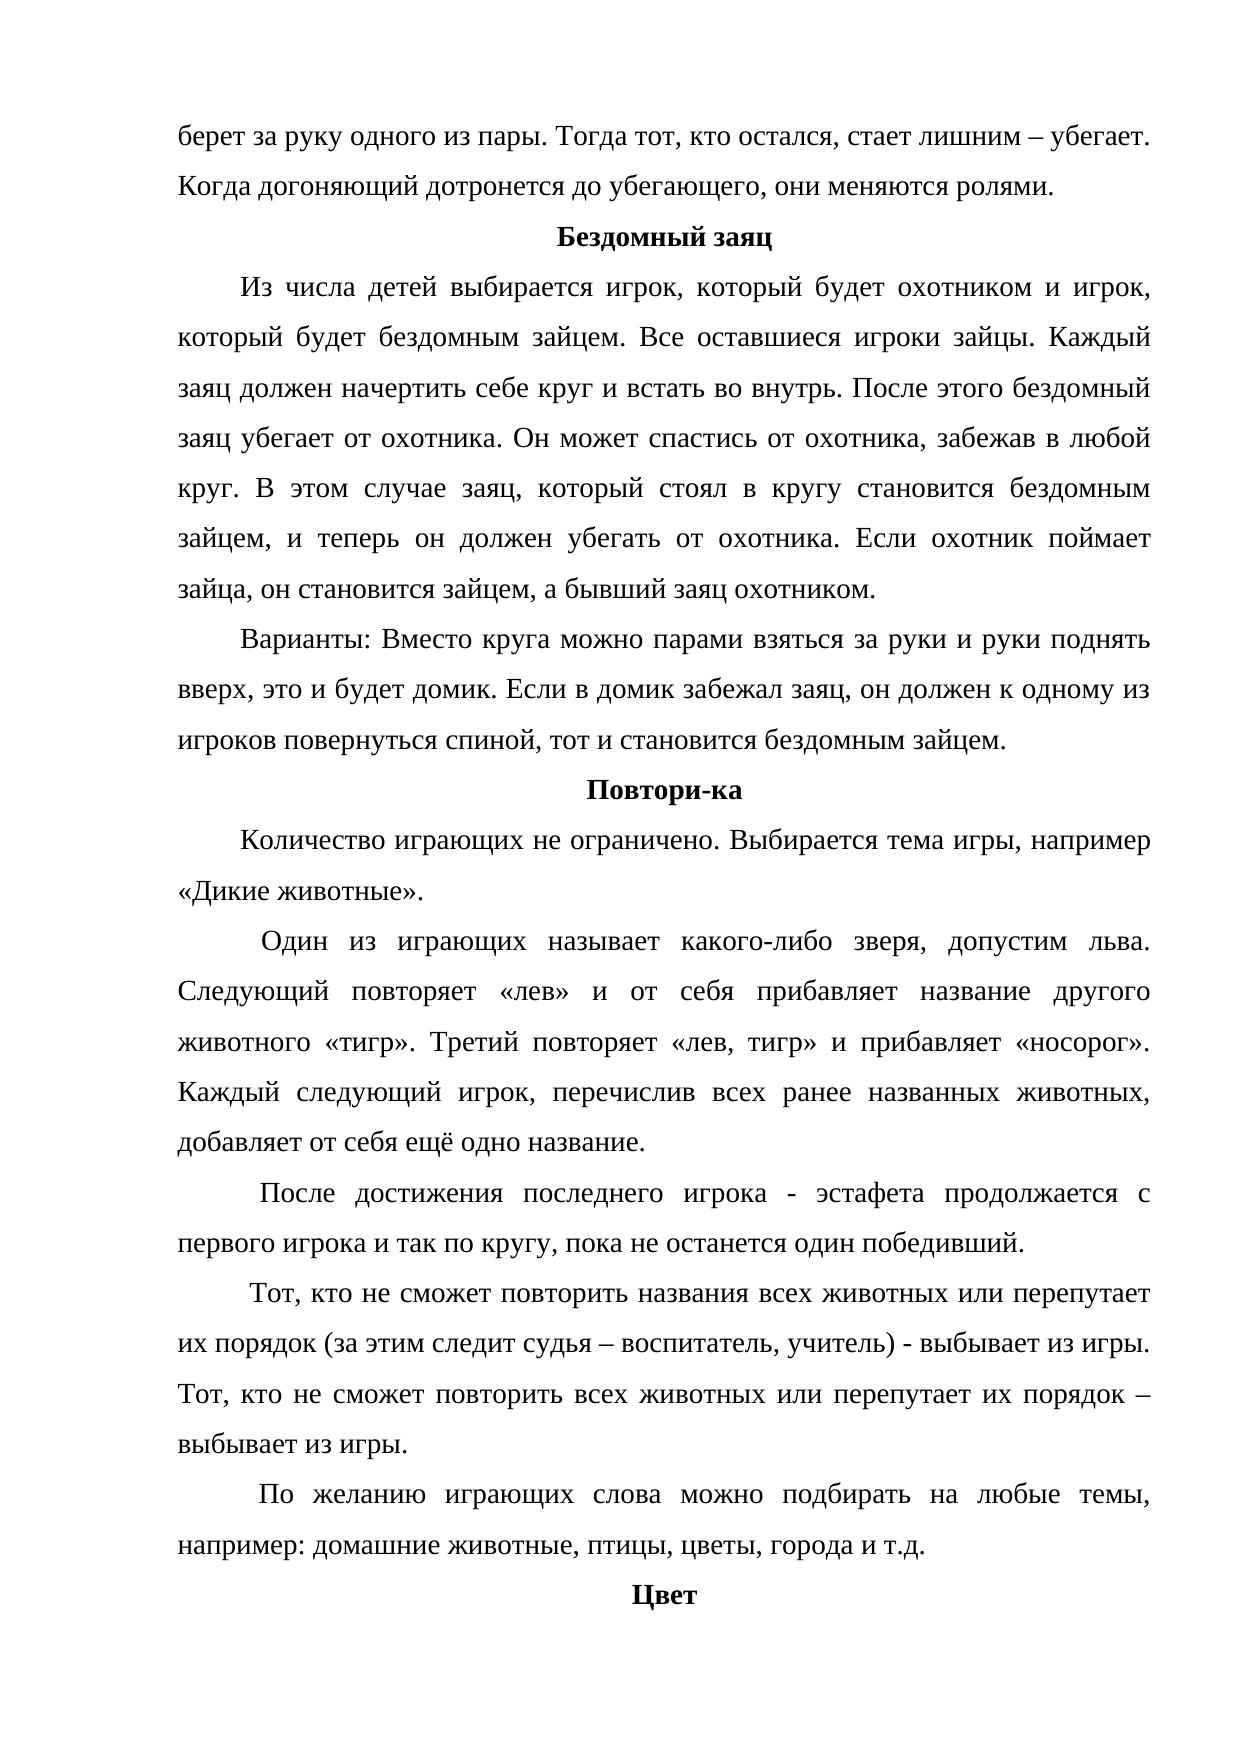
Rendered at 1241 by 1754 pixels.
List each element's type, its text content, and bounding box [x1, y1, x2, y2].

text Из числа детей выбирается игрок, который будет охотником и игрок, который будет бездомным зайцем. Все оставшиеся игроки зайцы. Каждый заяц должен начертить себе круг и встать во внутрь. После этого бездомный заяц убегает от охотника. Он может спастись от охотника, забежав в любой круг. В этом случае заяц, который стоял в кругу становится бездомным зайцем, и теперь он должен убегать от охотника. Если охотник поймает зайца, он становится зайцем, а бывший заяц охотником. [177, 269, 1152, 604]
text После достижения последнего игрока - эстафета продолжается с первого игрока и так по кругу, пока не останется один победивший. [177, 1175, 1152, 1258]
subtitle Бездомный заяц [177, 219, 1152, 252]
text Тот, кто не сможет повторить названия всех животных или перепутает их порядок (за этим следит судья – воспитатель, учитель) - выбывает из игры. Тот, кто не сможет повторить всех животных или перепутает их порядок – выбывает из игры. [177, 1275, 1152, 1460]
text По желанию играющих слова можно подбирать на любые темы, например: домашние животные, птицы, цветы, города и т.д. [177, 1477, 1152, 1560]
subtitle Повтори-ка [177, 772, 1152, 806]
subtitle Цвет [177, 1577, 1152, 1611]
text Один из играющих называет какого-либо зверя, допустим льва. Следующий повторяет «лев» и от себя прибавляет название другого животного «тигр». Третий повторяет «лев, тигр» и прибавляет «носорог». Каждый следующий игрок, перечислив всех ранее названных животных, добавляет от себя ещё одно название. [177, 923, 1152, 1158]
text Количество играющих не ограничено. Выбирается тема игры, например «Дикие животные». [177, 822, 1152, 906]
text Варианты: Вместо круга можно парами взяться за руки и руки поднять вверх, это и будет домик. Если в домик забежал заяц, он должен к одному из игроков повернуться спиной, тот и становится бездомным зайцем. [177, 621, 1152, 755]
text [177, 118, 1152, 202]
